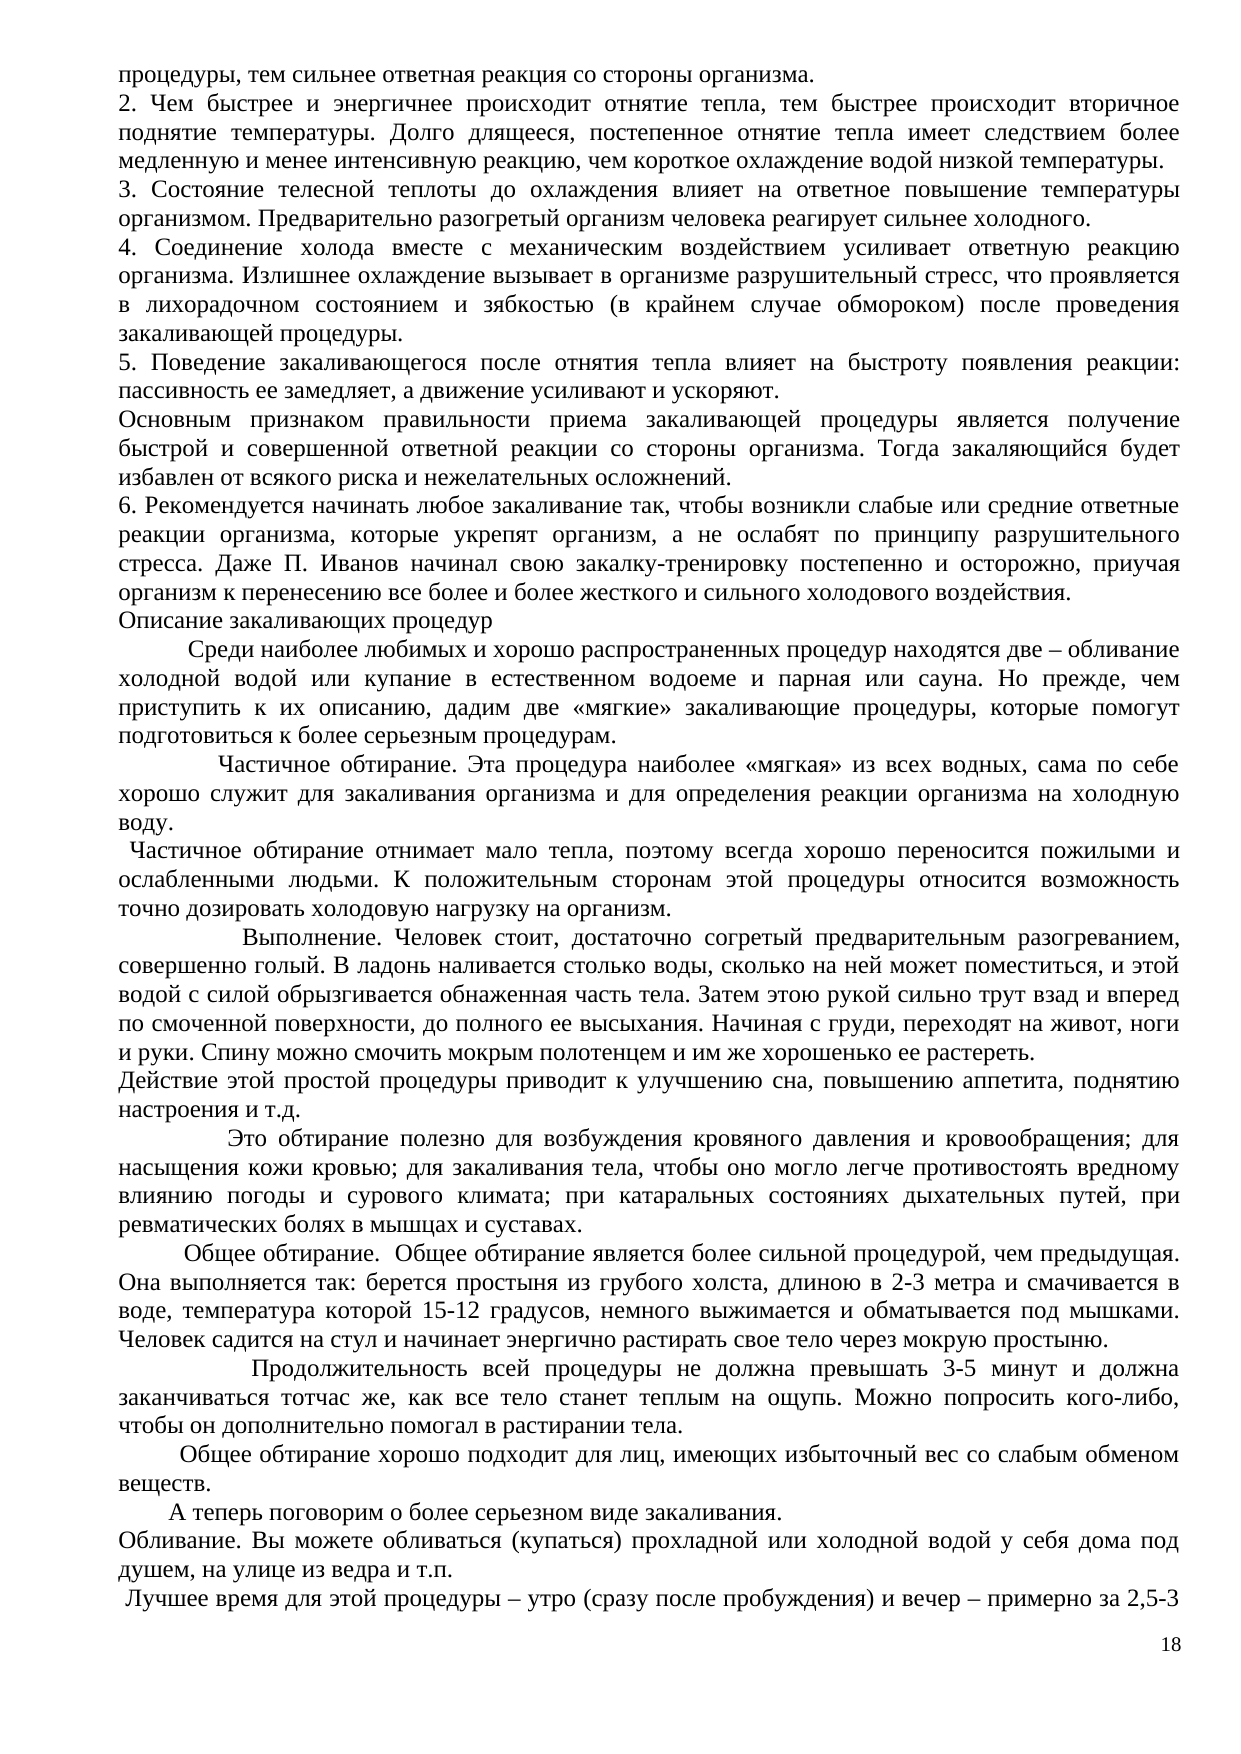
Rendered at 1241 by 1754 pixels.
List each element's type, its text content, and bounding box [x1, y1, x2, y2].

text Частичное обтирание. Эта процедура наиболее «мягкая» из всех водных, сама по себе хорошо служит для закаливания организма и для определения реакции организма на холодную воду. [118, 749, 1181, 835]
text 2. Чем быстрее и энергичнее происходит отнятие тепла, тем быстрее происходит вторичное поднятие температуры. Долго длящееся, постепенное отнятие тепла имеет следствием более медленную и менее интенсивную реакцию, чем короткое охлаждение водой низкой температуры. [118, 88, 1181, 174]
text 5. Поведение закаливающегося после отнятия тепла влияет на быстроту появления реакции: пассивность ее замедляет, а движение усиливают и ускоряют. [118, 347, 1181, 404]
text Общее обтирание. Общее обтирание является более сильной процедурой, чем предыдущая. Она выполняется так: берется простыня из грубого холста, длиною в 2-3 метра и смачивается в воде, температура которой 15-12 градусов, немного выжимается и обматывается под мышками. Человек садится на стул и начинает энергично растирать свое тело через мокрую простыню. [118, 1238, 1181, 1353]
text 6. Рекомендуется начинать любое закаливание так, чтобы возникли слабые или средние ответные реакции организма, которые укрепят организм, а не ослабят по принципу разрушительного стресса. Даже П. Иванов начинал свою закалку-тренировку постепенно и осторожно, приучая организм к перенесению все более и более жесткого и сильного холодового воздействия. [118, 490, 1181, 605]
text А теперь поговорим о более серьезном виде закаливания. [118, 1497, 1181, 1525]
text Действие этой простой процедуры приводит к улучшению сна, повышению аппетита, поднятию настроения и т.д. [118, 1065, 1181, 1123]
text Частичное обтирание отнимает мало тепла, поэтому всегда хорошо переносится пожилыми и ослабленными людьми. К положительным сторонам этой процедуры относится возможность точно дозировать холодовую нагрузку на организм. [118, 835, 1181, 922]
text Это обтирание полезно для возбуждения кровяного давления и кровообращения; для насыщения кожи кровью; для закаливания тела, чтобы оно могло легче противостоять вредному влиянию погоды и сурового климата; при катаральных состояниях дыхательных путей, при ревматических болях в мышцах и суставах. [118, 1123, 1181, 1238]
text Выполнение. Человек стоит, достаточно согретый предварительным разогреванием, совершенно голый. В ладонь наливается столько воды, сколько на ней может поместиться, и этой водой с силой обрызгивается обнаженная часть тела. Затем этою рукой сильно трут взад и вперед по смоченной поверхности, до полного ее высыхания. Начиная с груди, переходят на живот, ноги и руки. Спину можно смочить мокрым полотенцем и им же хорошенько ее растереть. [118, 922, 1181, 1065]
text Продолжительность всей процедуры не должна превышать 3-5 минут и должна заканчиваться тотчас же, как все тело станет теплым на ощупь. Можно попросить кого-либо, чтобы он дополнительно помогал в растирании тела. [118, 1353, 1181, 1439]
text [118, 1583, 1181, 1612]
text Общее обтирание хорошо подходит для лиц, имеющих избыточный вес со слабым обменом веществ. [118, 1439, 1181, 1497]
text Обливание. Вы можете обливаться (купаться) прохладной или холодной водой у себя дома под душем, на улице из ведра и т.п. [118, 1525, 1181, 1583]
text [118, 59, 1181, 88]
text Описание закаливающих процедур [118, 605, 1181, 634]
text Среди наиболее любимых и хорошо распространенных процедур находятся две – обливание холодной водой или купание в естественном водоеме и парная или сауна. Но прежде, чем приступить к их описанию, дадим две «мягкие» закаливающие процедуры, которые помогут подготовиться к более серьезным процедурам. [118, 634, 1181, 749]
text 4. Соединение холода вместе с механическим воздействием усиливает ответную реакцию организма. Излишнее охлаждение вызывает в организме разрушительный стресс, что проявляется в лихорадочном состоянием и зябкостью (в крайнем случае обмороком) после проведения закаливающей процедуры. [118, 232, 1181, 347]
text Основным признаком правильности приема закаливающей процедуры является получение быстрой и совершенной ответной реакции со стороны организма. Тогда закаляющийся будет избавлен от всякого риска и нежелательных осложнений. [118, 404, 1181, 490]
text 3. Состояние телесной теплоты до охлаждения влияет на ответное повышение температуры организмом. Предварительно разогретый организм человека реагирует сильнее холодного. [118, 174, 1181, 232]
